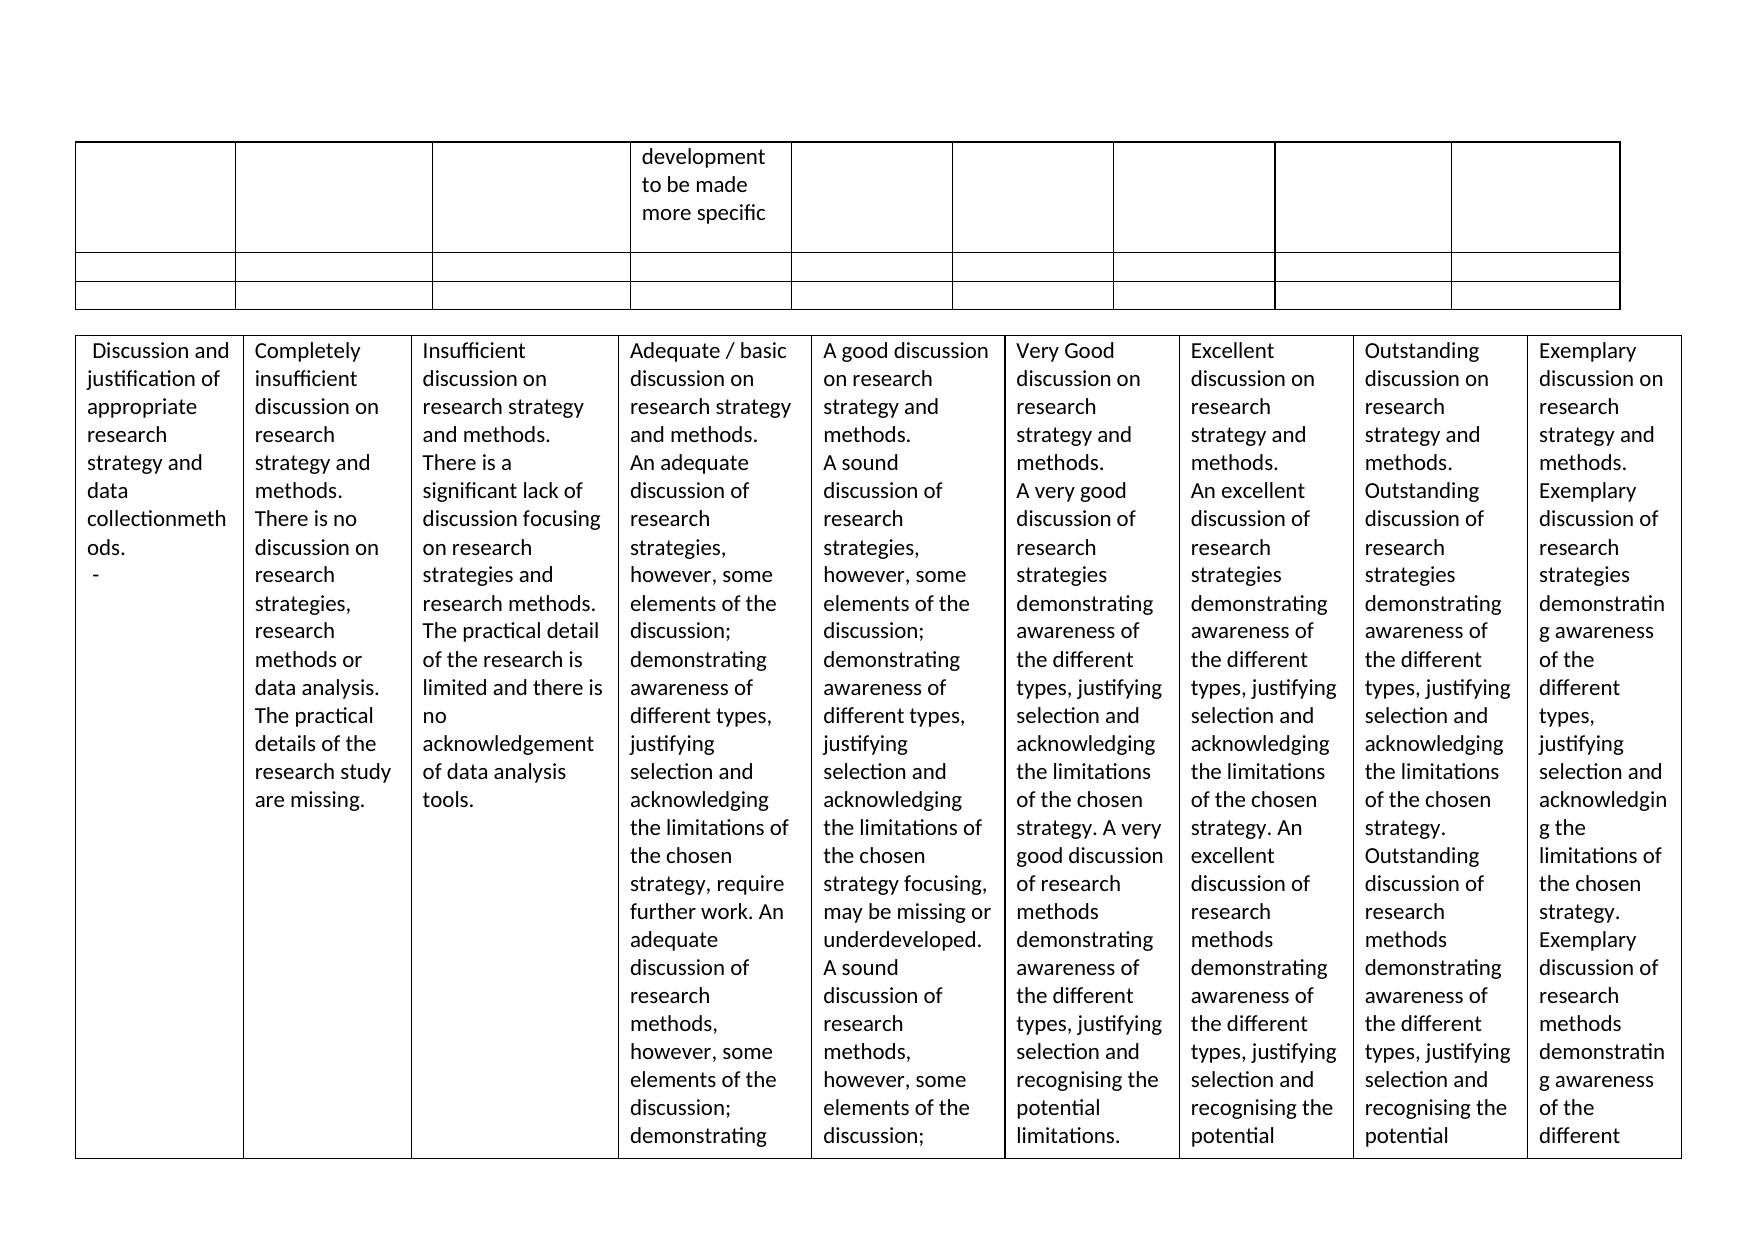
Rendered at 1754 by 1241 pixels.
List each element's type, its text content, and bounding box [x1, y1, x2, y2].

table_cell [953, 282, 1113, 309]
table_header A good discussion on research strategy and methods. A sound discussion of research strategies, however, some elements of the discussion; demonstrating awareness of different types, justifying selection and acknowledging the limitations of the chosen strategy focusing, may be missing or underdeveloped. A sound discussion of research methods, however, some elements of the discussion; demonstrating awareness of the different types, justifying selection and recognizing the potential limitations are underdeveloped. Identification of appropriate data analysis tools are either incorrect or missing a discussion. Some elements of the practical details of the conduct of the research is evident, however, some elements are missing. [812, 336, 1004, 1158]
table_cell [236, 253, 432, 281]
table_cell [792, 282, 952, 309]
table_cell [76, 282, 235, 309]
table_header Exemplary discussion on research strategy and methods. Exemplary discussion of research strategies demonstrating awareness of the different types, justifying selection and acknowledging the limitations of the chosen strategy. Exemplary discussion of research methods demonstrating awareness of the different types, justifying selection and recognising the potential limitations. Exemplary identification of data analysis tools which are thoroughly explained acknowledging limitations with an attempt to manage them within the study. Thorough explanation of the practical details of the conduct of the research. [1528, 336, 1681, 1158]
table_header Very Good discussion on research strategy and methods. A very good discussion of research strategies demonstrating awareness of the different types, justifying selection and acknowledging the limitations of the chosen strategy. A very good discussion of research methods demonstrating awareness of the different types, justifying selection and recognising the potential limitations. Appropriate data analysis tools are identified and explained. A clear explanation of the practical details of the conduct of the research. [1006, 336, 1179, 1158]
table_cell [631, 253, 791, 281]
table_cell [76, 253, 235, 281]
table_header Excellent discussion on research strategy and methods. An excellent discussion of research strategies demonstrating awareness of the different types, justifying selection and acknowledging the limitations of the chosen strategy. An excellent discussion of research methods demonstrating awareness of the different types, justifying selection and recognising the potential limitations. Excellent identification of data analysis tools which are explained and acknowledge the limitations. A detailed explanation of the practical details of the conduct of the research. [1180, 336, 1353, 1158]
table_cell [236, 282, 432, 309]
table_cell [631, 282, 791, 309]
table_cell [433, 253, 630, 281]
table_cell [792, 253, 952, 281]
table_cell [433, 282, 630, 309]
table_cell [1276, 282, 1451, 309]
table_header Outstanding discussion on research strategy and methods. Outstanding discussion of research strategies demonstrating awareness of the different types, justifying selection and acknowledging the limitations of the chosen strategy. Outstanding discussion of research methods demonstrating awareness of the different types, justifying selection and recognising the potential limitations. Outstanding identification of data analysis tools which are thoroughly explained acknowledging limitations with an attempt to manage them within the study. Thorough explanation of the practical details of the conduct of the research. [1354, 336, 1527, 1158]
table_cell [953, 253, 1113, 281]
table_cell [1114, 253, 1274, 281]
table_cell [1114, 282, 1274, 309]
table_header Discussion and justification of appropriate research strategy and data collectionmethods. - [76, 336, 243, 1158]
table_cell [1452, 282, 1619, 309]
table_cell [1452, 253, 1619, 281]
table_header Completely insufficient discussion on research strategy and methods. There is no discussion on research strategies, research methods or data analysis. The practical details of the research study are missing. [244, 336, 411, 1158]
table_header Adequate / basic discussion on research strategy and methods. An adequate discussion of research strategies, however, some elements of the discussion; demonstrating awareness of different types, justifying selection and acknowledging the limitations of the chosen strategy, require further work. An adequate discussion of research methods, however, some elements of the discussion; demonstrating awareness of the different types, justifying selection and recognizing the potential limitations may be missing or underdeveloped. Identification of data analysis tools is underdeveloped or not appropriate. Limited discussion of the practical details of the data collection process is evident and requires further work. [619, 336, 811, 1158]
table_cell [1276, 253, 1451, 281]
table_header Insufficient discussion on research strategy and methods. There is a significant lack of discussion focusing on research strategies and research methods. The practical detail of the research is limited and there is no acknowledgement of data analysis tools. [412, 336, 618, 1158]
